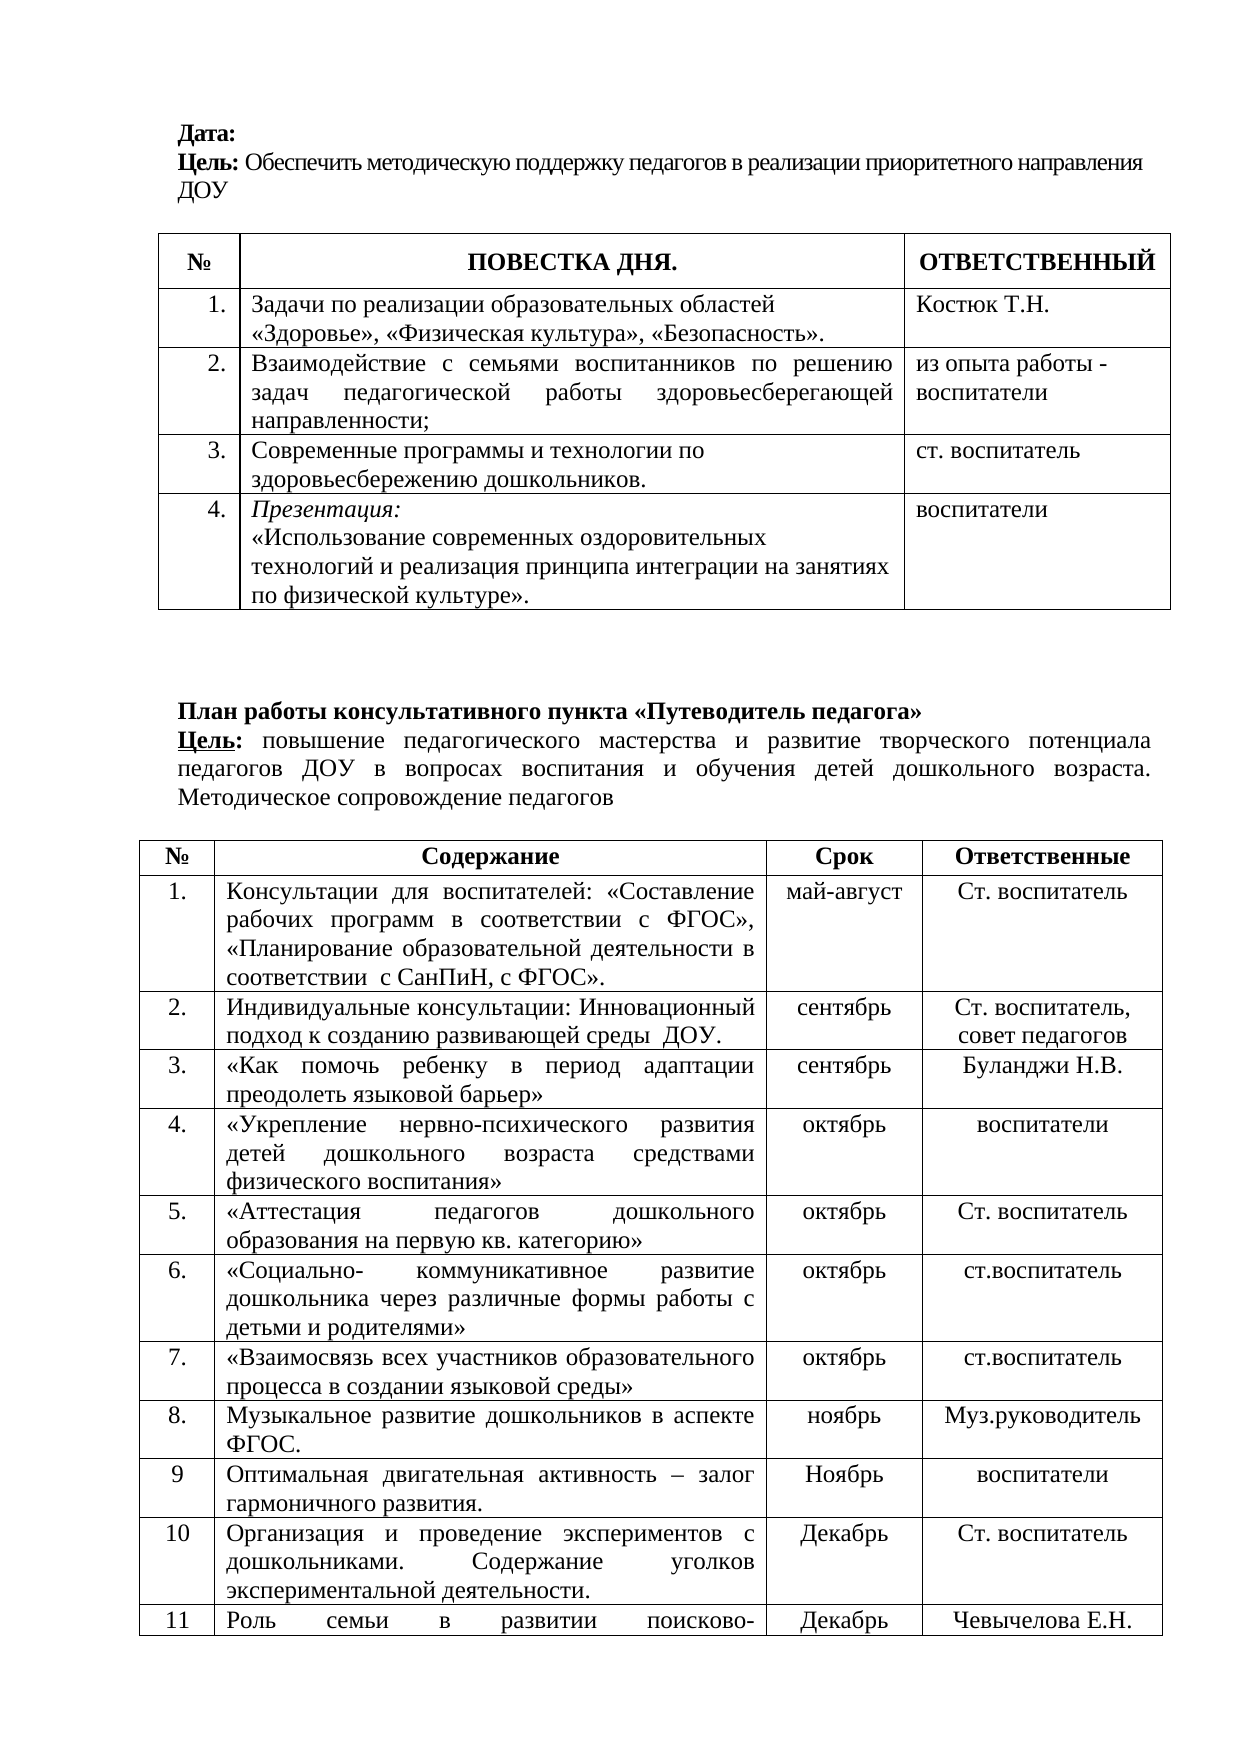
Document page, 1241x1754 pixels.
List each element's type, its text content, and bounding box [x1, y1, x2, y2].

table_cell «Взаимосвязь всех участников образовательного процесса в создании языковой среды» [215, 1342, 766, 1399]
table_cell Ст. воспитатель [923, 876, 1162, 991]
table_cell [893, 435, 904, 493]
table_cell Ст. воспитатель [923, 1518, 1162, 1604]
text План работы консультативного пункта «Путеводитель педагога» [177, 696, 1152, 725]
table_cell сентябрь [767, 1050, 922, 1108]
table_cell октябрь [767, 1109, 922, 1195]
text Цель: Обеспечить методическую поддержку педагогов в реализации приоритетного направления ДОУ [177, 147, 1152, 204]
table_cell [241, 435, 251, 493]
table_cell Индивидуальные консультации: Инновационный подход к созданию развивающей среды ДОУ. [215, 992, 766, 1049]
table_cell воспитатели [905, 494, 1170, 609]
table_cell Чевычелова Е.Н. [923, 1605, 1162, 1635]
table_cell 11 [140, 1605, 214, 1635]
table_cell 7. [140, 1342, 214, 1399]
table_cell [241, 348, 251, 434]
table_header Содержание [215, 841, 766, 875]
table_cell «Укрепление нервно-психического развития детей дошкольного возраста средствами физического воспитания» [215, 1109, 766, 1195]
table_cell из опыта работы - воспитатели [905, 348, 1170, 434]
table_cell Организация и проведение экспериментов с дошкольниками. Содержание уголков экспериментальной деятельности. [215, 1518, 766, 1604]
table_cell ст. воспитатель [905, 435, 1170, 493]
table_cell Презентация: «Использование современных оздоровительных технологий и реализация принципа интеграции на занятиях по физической культуре». [241, 494, 904, 609]
table_cell 3. [159, 435, 239, 493]
table_header ПОВЕСТКА ДНЯ. [241, 234, 904, 288]
table_cell Костюк Т.Н. [905, 289, 1170, 347]
table_cell Муз.руководитель [923, 1401, 1162, 1458]
text Дата: [177, 118, 1152, 147]
table_cell 1. [140, 876, 214, 991]
table_cell 9 [140, 1459, 214, 1517]
table_cell Ноябрь [767, 1459, 922, 1517]
table_cell 5. [140, 1196, 214, 1254]
table_header № [159, 234, 239, 288]
table_cell 1. [159, 289, 239, 347]
table_cell «Аттестация педагогов дошкольного образования на первую кв. категорию» [215, 1196, 766, 1254]
table_cell сентябрь [767, 992, 922, 1049]
table_cell Ст. воспитатель [923, 1196, 1162, 1254]
table_cell «Социально- коммуникативное развитие дошкольника через различные формы работы с детьми и родителями» [215, 1255, 766, 1341]
table_header ОТВЕТСТВЕННЫЙ [905, 234, 1170, 288]
table_cell Буланджи Н.В. [923, 1050, 1162, 1108]
table_cell Консультации для воспитателей: «Составление рабочих программ в соответствии с ФГОС», «Планирование образовательной деятельности в соответствии с СанПиН, с ФГОС». [215, 876, 766, 991]
table_cell Декабрь [767, 1605, 922, 1635]
table_cell 6. [140, 1255, 214, 1341]
table_header Ответственные [923, 841, 1162, 875]
table_cell ст.воспитатель [923, 1255, 1162, 1341]
table_cell октябрь [767, 1342, 922, 1399]
table_cell Декабрь [767, 1518, 922, 1604]
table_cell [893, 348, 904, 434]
table_cell Музыкальное развитие дошкольников в аспекте ФГОС. [215, 1401, 766, 1458]
table_header Срок [767, 841, 922, 875]
table_header № [140, 841, 214, 875]
table_cell Ст. воспитатель, совет педагогов [923, 992, 1162, 1049]
table_cell «Как помочь ребенку в период адаптации преодолеть языковой барьер» [215, 1050, 766, 1108]
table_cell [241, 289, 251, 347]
table_cell 3. [140, 1050, 214, 1108]
table_cell 10 [140, 1518, 214, 1604]
table_cell 4. [159, 494, 239, 609]
table_cell 8. [140, 1401, 214, 1458]
table_cell воспитатели [923, 1109, 1162, 1195]
table_cell ноябрь [767, 1401, 922, 1458]
table_cell воспитатели [923, 1459, 1162, 1517]
table_cell Оптимальная двигательная активность – залог гармоничного развития. [215, 1459, 766, 1517]
table_cell 2. [140, 992, 214, 1049]
table_cell ст.воспитатель [923, 1342, 1162, 1399]
table_cell октябрь [767, 1255, 922, 1341]
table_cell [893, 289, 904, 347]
table_cell 2. [159, 348, 239, 434]
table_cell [215, 1605, 766, 1635]
table_cell 4. [140, 1109, 214, 1195]
table_cell май-август [767, 876, 922, 991]
text Цель: повышение педагогического мастерства и развитие творческого потенциала педагогов ДОУ в вопросах воспитания и обучения детей дошкольного возраста. Методическое сопровождение педагогов [177, 725, 1152, 811]
table_cell октябрь [767, 1196, 922, 1254]
